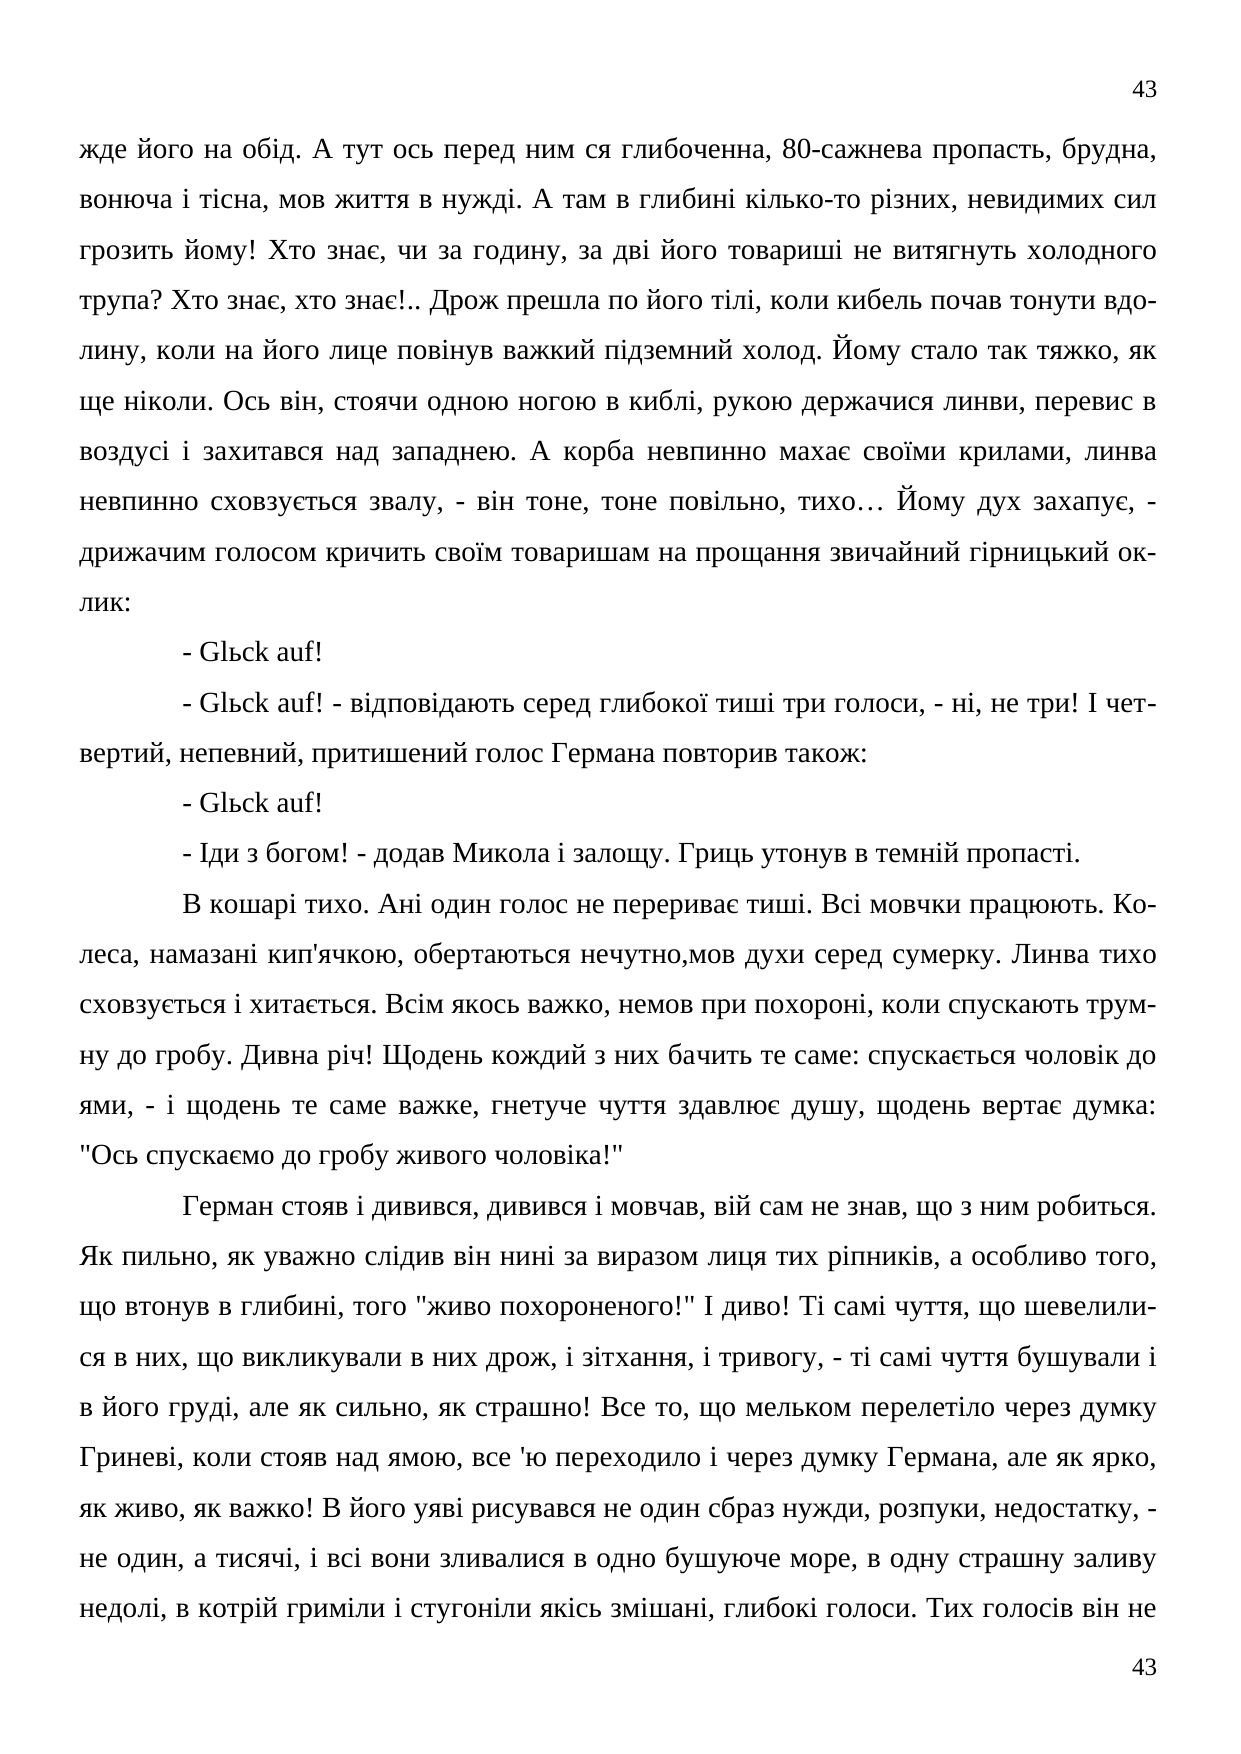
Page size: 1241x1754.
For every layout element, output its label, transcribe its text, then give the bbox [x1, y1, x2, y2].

text - Iди з богом! - додав Микола i залощу. Гриць утонув в темнiй пропастi. [79, 836, 1157, 869]
text - Glьck auf! [79, 785, 1157, 819]
text - Glьck auf! - вiдповiдають серед глибокої тишi три голоси, - нi, не три! I четвертий, непевний, притишений голос Германа повторив також: [79, 685, 1157, 768]
text В кошарi тихо. Анi один голос не перериває тишi. Всi мовчки працюють. Колеса, намазанi кип'ячкою, обертаються нечутно,мов духи серед сумерку. Линва тихо сховзується i хитається. Всiм якось важко, немов при похоронi, коли спускають трумну до гробу. Дивна рiч! Щодень кождий з них бачить те саме: спускається чоловiк до ями, - i щодень те саме важке, гнетуче чуття здавлює душу, щодень вертає думка: "Ось спускаємо до гробу живого чоловiка!" [79, 886, 1157, 1171]
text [79, 131, 1157, 618]
text - Glьck auf! [79, 634, 1157, 668]
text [79, 1188, 1157, 1624]
